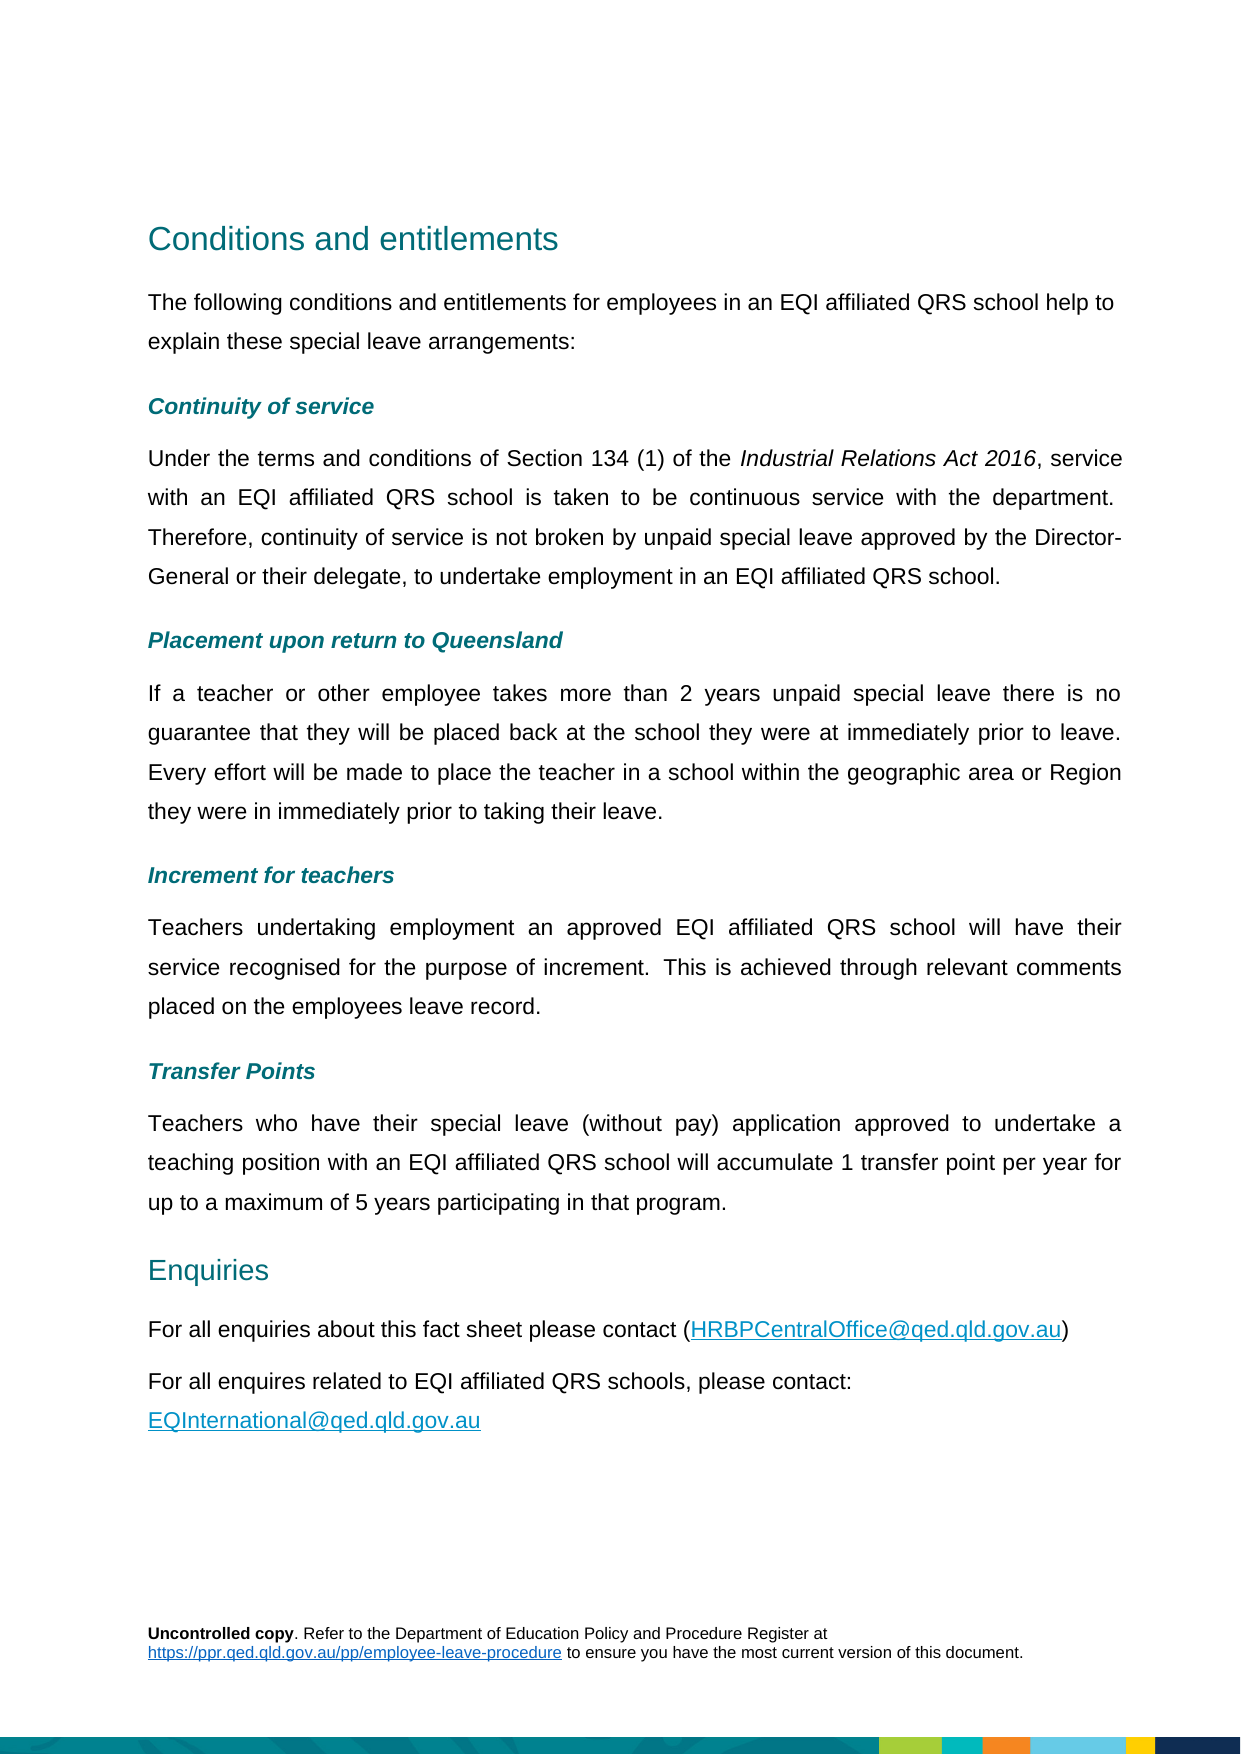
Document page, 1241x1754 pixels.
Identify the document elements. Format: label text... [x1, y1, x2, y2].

subtitle Transfer Points [148, 1058, 1123, 1084]
subtitle Placement upon return to Queensland [148, 627, 1123, 654]
subtitle Conditions and entitlements [148, 218, 1123, 257]
subtitle Continuity of service [148, 393, 1123, 419]
subtitle Increment for teachers [148, 862, 1123, 889]
text Under the terms and conditions of Section 134 (1) of the Industrial Relations Act 2016, service with an EQI affiliated QRS school is taken to be continuous service with the department. Therefore, continuity of service is not broken by unpaid special leave approved by the Director-General or their delegate, to undertake employment in an EQI affiliated QRS school. [148, 444, 1123, 589]
text For all enquiries about this fact sheet please contact (HRBPCentralOffice@qed.qld.gov.au) [148, 1316, 1123, 1342]
text The following conditions and entitlements for employees in an EQI affiliated QRS school help to explain these special leave arrangements: [148, 289, 1123, 354]
text Teachers who have their special leave (without pay) application approved to undertake a teaching position with an EQI affiliated QRS school will accumulate 1 transfer point per year for up to a maximum of 5 years participating in that program. [148, 1110, 1123, 1215]
subtitle Enquiries [148, 1253, 1123, 1287]
text If a teacher or other employee takes more than 2 years unpaid special leave there is no guarantee that they will be placed back at the school they were at immediately prior to leave. Every effort will be made to place the teacher in a school within the geographic area or Region they were in immediately prior to taking their leave. [148, 679, 1123, 824]
text For all enquires related to EQI affiliated QRS schools, please contact: EQInternational@qed.qld.gov.au [148, 1368, 1123, 1434]
picture [0, 1737, 1241, 1754]
text Teachers undertaking employment an approved EQI affiliated QRS school will have their service recognised for the purpose of increment. This is achieved through relevant comments placed on the employees leave record. [148, 914, 1123, 1020]
